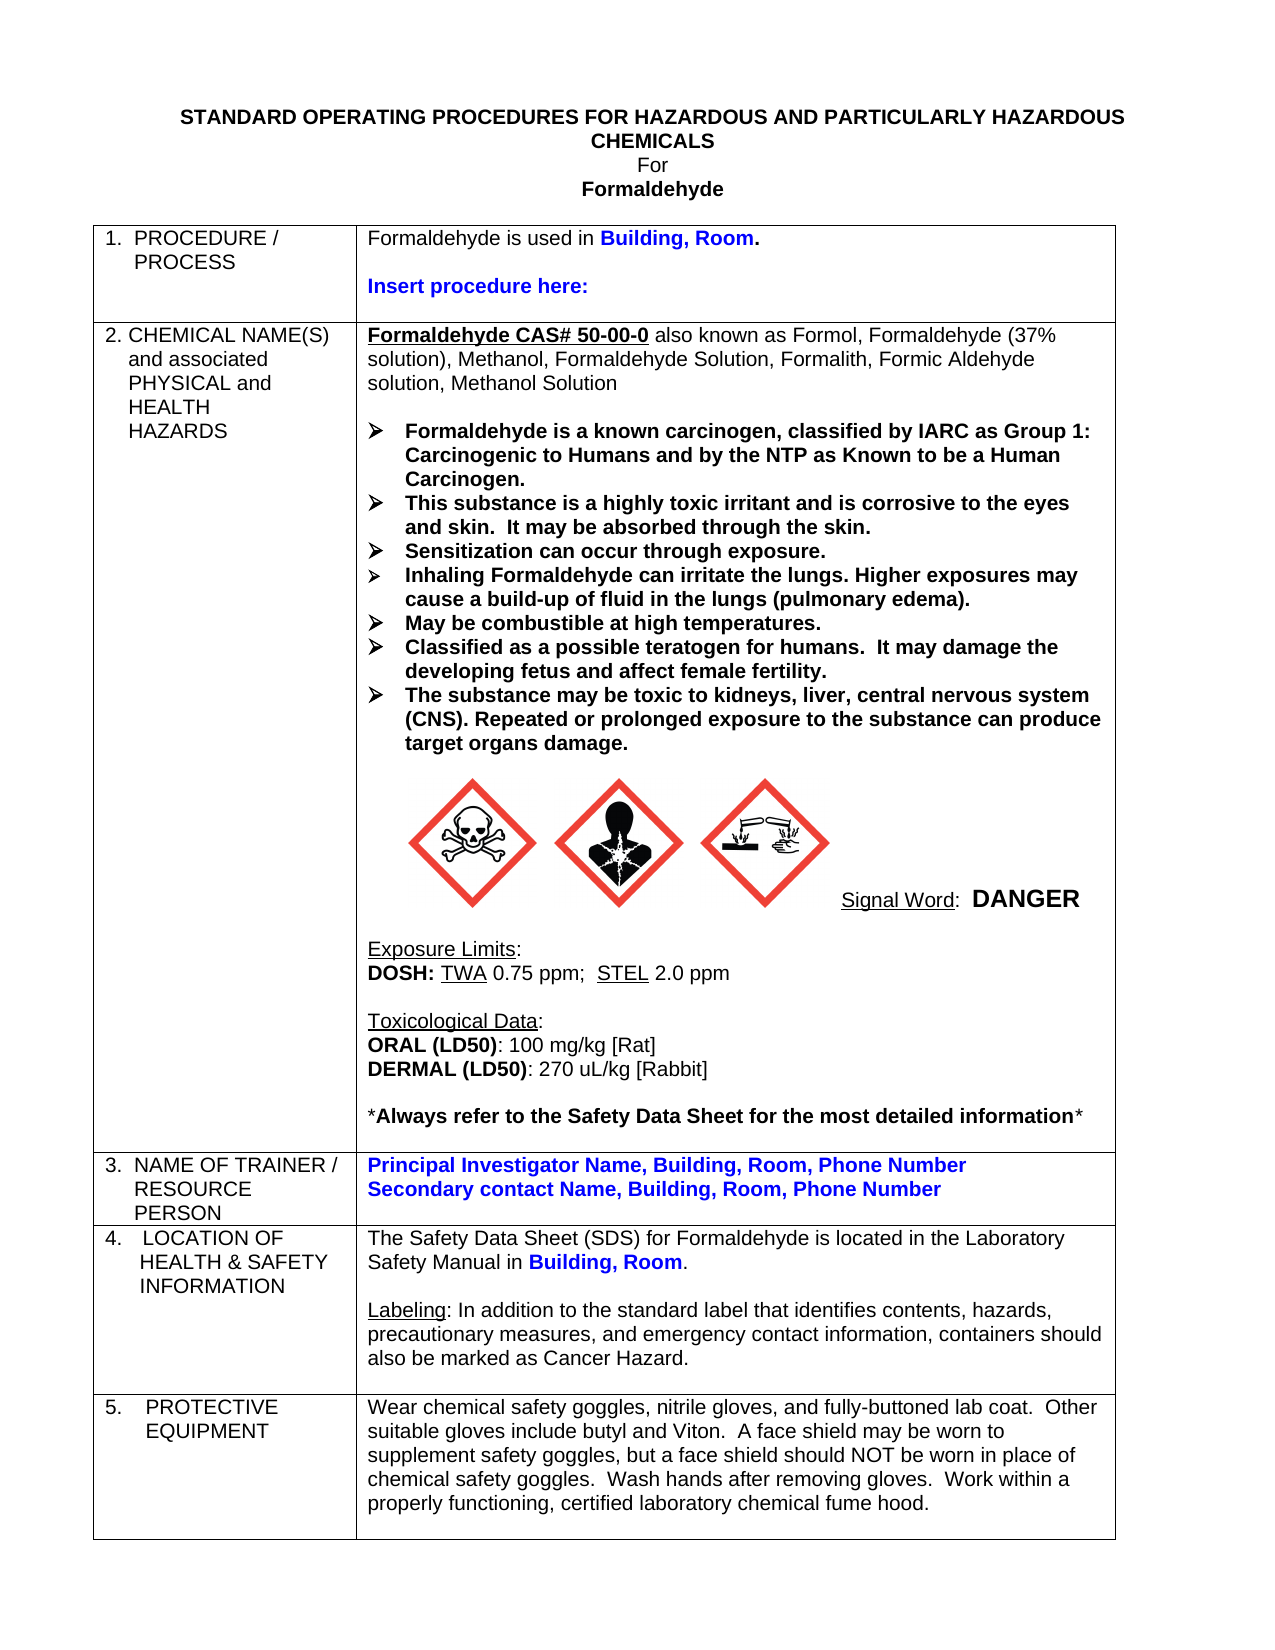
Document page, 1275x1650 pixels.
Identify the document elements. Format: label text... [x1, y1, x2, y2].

picture [408, 778, 537, 908]
table_cell 2. CHEMICAL NAME(S) and associated PHYSICAL and HEALTH HAZARDS [94, 323, 356, 1152]
table_cell Principal Investigator Name, Building, Room, Phone Number Secondary contact Name, Building, Room, Phone Number [357, 1153, 1115, 1225]
picture [700, 778, 830, 908]
table_cell 5. PROTECTIVE EQUIPMENT [94, 1395, 356, 1539]
table_cell 3. NAME OF TRAINER / RESOURCE PERSON [94, 1153, 356, 1225]
picture [554, 778, 684, 908]
table_cell Wear chemical safety goggles, nitrile gloves, and fully-buttoned lab coat. Other suitable gloves include butyl and Viton. A face shield may be worn to supplement safety goggles, but a face shield should NOT be worn in place of chemical safety goggles. Wash hands after removing gloves. Work within a properly functioning, certified laboratory chemical fume hood. [357, 1395, 1115, 1539]
table_header Formaldehyde is used in Building, Room. Insert procedure here: [357, 226, 1115, 322]
table_cell The Safety Data Sheet (SDS) for Formaldehyde is located in the Laboratory Safety Manual in Building, Room. Labeling: In addition to the standard label that identifies contents, hazards, precautionary measures, and emergency contact information, containers should also be marked as Cancer Hazard. [357, 1226, 1115, 1394]
table_cell LOCATION OF HEALTH & SAFETY INFORMATION [94, 1226, 356, 1394]
text For [150, 153, 1155, 177]
table_header 1. PROCEDURE / PROCESS [94, 226, 356, 322]
subtitle STANDARD OPERATING PROCEDURES FOR HAZARDOUS AND PARTICULARLY HAZARDOUS CHEMICALS [150, 105, 1155, 153]
text Formaldehyde [150, 177, 1155, 201]
table_cell Formaldehyde CAS# 50-00-0 also known as Formol, Formaldehyde (37% solution), Methanol, Formaldehyde Solution, Formalith, Formic Aldehyde solution, Methanol Solution Formaldehyde is a known carcinogen, classified by IARC as Group 1: Carcinogenic to Humans and by the NTP as Known to be a Human Carcinogen. This substance is a highly toxic irritant and is corrosive to the eyes and skin. It may be absorbed through the skin. Sensitization can occur through exposure. Inhaling Formaldehyde can irritate the lungs. Higher exposures may cause a build-up of fluid in the lungs (pulmonary edema). May be combustible at high temperatures. Classified as a possible teratogen for humans. It may damage the developing fetus and affect female fertility. The substance may be toxic to kidneys, liver, central nervous system (CNS). Repeated or prolonged exposure to the substance can produce target organs damage. Signal Word: DANGER Exposure Limits: DOSH: TWA 0.75 ppm; STEL 2.0 ppm Toxicological Data: ORAL (LD50): 100 mg/kg [Rat] DERMAL (LD50): 270 uL/kg [Rabbit] *Always refer to the Safety Data Sheet for the most detailed information* [357, 323, 1115, 1152]
